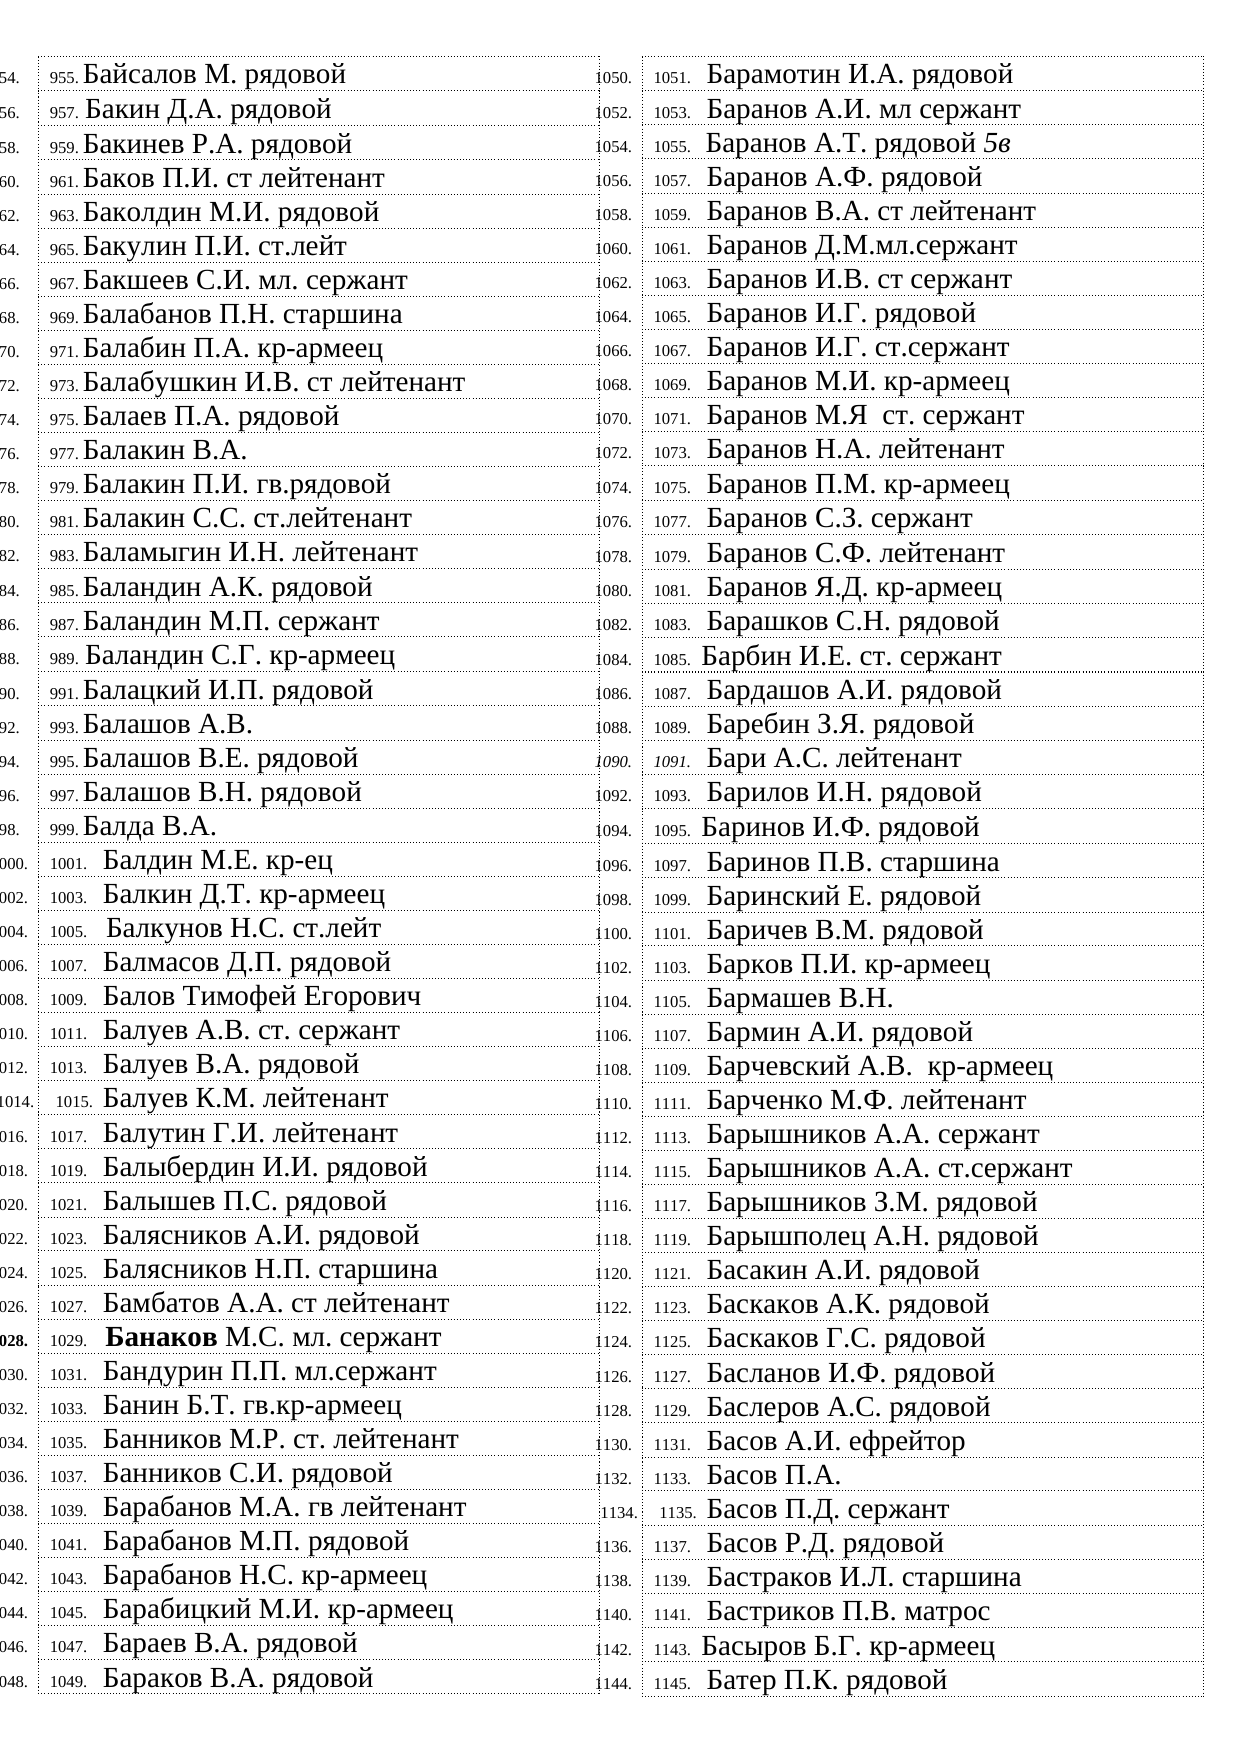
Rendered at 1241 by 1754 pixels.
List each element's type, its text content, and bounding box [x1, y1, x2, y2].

table_cell Басланов И.Ф. рядовой [642, 1354, 1203, 1388]
table_cell Бардашов А.И. рядовой [642, 671, 1203, 706]
table_cell Балашов В.Н. рядовой [38, 774, 599, 808]
table_cell Балакин В.А. [38, 432, 599, 466]
table_cell Баскаков А.К. рядовой [642, 1286, 1203, 1320]
table_cell Бармашев В.Н. [642, 980, 1203, 1013]
table_cell Баранов А.И. мл сержант [642, 90, 1203, 124]
table_cell Бакшеев С.И. мл. сержант [38, 262, 599, 296]
table_cell Барченко М.Ф. лейтенант [642, 1082, 1203, 1116]
table_cell Балкунов Н.С. ст.лейт [38, 910, 599, 944]
table_cell Баслеров А.С. рядовой [642, 1388, 1203, 1422]
table_cell Балясников Н.П. старшина [38, 1250, 599, 1284]
table_cell Барилов И.Н. рядовой [642, 774, 1203, 808]
table_cell Балуев В.А. рядовой [38, 1046, 599, 1080]
table_cell Баков П.И. ст лейтенант [38, 159, 599, 193]
table_cell Бандурин П.П. мл.сержант [38, 1353, 599, 1387]
table_cell Барамотин И.А. рядовой [642, 56, 1203, 90]
table_cell Басыров Б.Г. кр-армеец [642, 1627, 1203, 1661]
table_cell Балов Тимофей Егорович [38, 978, 599, 1012]
table_cell Балкин Д.Т. кр-армеец [38, 876, 599, 910]
table_cell Баранов М.Я ст. сержант [642, 397, 1203, 431]
table_cell Баранов Д.М.мл.сержант [642, 226, 1203, 261]
table_cell Баранов П.М. кр-армеец [642, 465, 1203, 499]
table_cell Баранов И.Г. рядовой [642, 295, 1203, 329]
table_cell Барабанов М.П. рядовой [38, 1523, 599, 1557]
table_cell Банин Б.Т. гв.кр-армеец [38, 1387, 599, 1421]
table_cell Балмасов Д.П. рядовой [38, 944, 599, 978]
table_cell Балабушкин И.В. ст лейтенант [38, 364, 599, 398]
table_cell Баламыгин И.Н. лейтенант [38, 534, 599, 568]
table_cell Барабицкий М.И. кр-армеец [38, 1591, 599, 1625]
table_cell Бакулин П.И. ст.лейт [38, 228, 599, 262]
table_cell Баранов А.Ф. рядовой [642, 158, 1203, 192]
table_cell Басов П.А. [642, 1456, 1203, 1490]
table_cell Банников С.И. рядовой [38, 1455, 599, 1489]
table_cell Барабанов Н.С. кр-армеец [38, 1557, 599, 1591]
table_cell Балуев А.В. ст. сержант [38, 1012, 599, 1046]
table_cell Бамбатов А.А. ст лейтенант [38, 1285, 599, 1318]
table_cell Баранов Я.Д. кр-армеец [642, 569, 1203, 603]
table_cell Баранов И.Г. ст.сержант [642, 329, 1203, 363]
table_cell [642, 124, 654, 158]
table_cell Балакин П.И. гв.рядовой [38, 466, 599, 500]
table_cell Бакинев Р.А. рядовой [38, 125, 599, 159]
table_cell Балышев П.С. рядовой [38, 1182, 599, 1216]
table_cell Батер П.К. рядовой [642, 1661, 1203, 1696]
table_cell Бармин А.И. рядовой [642, 1014, 1203, 1048]
table_cell Балацкий И.П. рядовой [38, 671, 599, 705]
table_cell Бари А.С. лейтенант [642, 740, 1203, 774]
table_cell Балашов А.В. [38, 705, 599, 739]
table_cell Балаев П.А. рядовой [38, 398, 599, 432]
table_cell Барчевский А.В. кр-армеец [642, 1048, 1203, 1082]
table_cell Баранов Н.А. лейтенант [642, 431, 1203, 465]
table_cell Баландин А.К. рядовой [38, 568, 599, 602]
table_cell Бастриков П.В. матрос [642, 1593, 1203, 1627]
table_cell Балда В.А. [38, 808, 599, 842]
table_cell Балабин П.А. кр-армеец [38, 330, 599, 364]
table_cell Балыбердин И.И. рядовой [38, 1148, 599, 1182]
table_cell Баранов С.Ф. лейтенант [642, 534, 1203, 569]
table_cell Баскаков Г.С. рядовой [642, 1320, 1203, 1354]
table_cell Балашов В.Е. рядовой [38, 740, 599, 773]
table_cell Банаков М.С. мл. сержант [38, 1319, 599, 1353]
table_cell Баричев В.М. рядовой [642, 911, 1203, 945]
table_cell Басов Р.Д. рядовой [642, 1525, 1203, 1558]
table_cell Басакин А.И. рядовой [642, 1252, 1203, 1286]
table_cell Балакин С.С. ст.лейтенант [38, 500, 599, 534]
table_cell Баландин С.Г. кр-армеец [38, 636, 599, 671]
table_cell Баранов И.В. ст сержант [642, 261, 1203, 294]
table_cell Баранов С.З. сержант [642, 500, 1203, 534]
table_cell Бастраков И.Л. старшина [642, 1559, 1203, 1593]
table_cell Баландин М.П. сержант [38, 602, 599, 636]
table_cell Банников М.Р. ст. лейтенант [38, 1421, 599, 1455]
table_cell Барышников З.М. рядовой [642, 1184, 1203, 1218]
table_cell Балабанов П.Н. старшина [38, 296, 599, 330]
table_cell Бараев В.А. рядовой [38, 1625, 599, 1659]
table_cell Бараков В.А. рядовой [38, 1659, 599, 1693]
table_cell Барбин И.Е. ст. сержант [642, 637, 1203, 671]
table_cell Балясников А.И. рядовой [38, 1216, 599, 1250]
table_cell Басов А.И. ефрейтор [642, 1422, 1203, 1456]
table_cell Баранов В.А. ст лейтенант [642, 193, 1203, 226]
table_cell Баколдин М.И. рядовой [38, 194, 599, 227]
table_cell Баринов П.В. старшина [642, 843, 1203, 877]
table_cell Барабанов М.А. гв лейтенант [38, 1489, 599, 1523]
table_cell Балутин Г.И. лейтенант [38, 1114, 599, 1148]
table_cell Барышполец А.Н. рядовой [642, 1218, 1203, 1252]
table_cell Баребин З.Я. рядовой [642, 706, 1203, 740]
table_cell Барков П.И. кр-армеец [642, 945, 1203, 979]
table_cell Барашков С.Н. рядовой [642, 603, 1203, 637]
table_cell Баранов М.И. кр-армеец [642, 363, 1203, 397]
table_cell Байсалов М. рядовой [38, 56, 599, 90]
table_cell Барышников А.А. ст.сержант [642, 1150, 1203, 1184]
table_cell Баринский Е. рядовой [642, 877, 1203, 911]
table_cell Барышников А.А. сержант [642, 1116, 1203, 1150]
